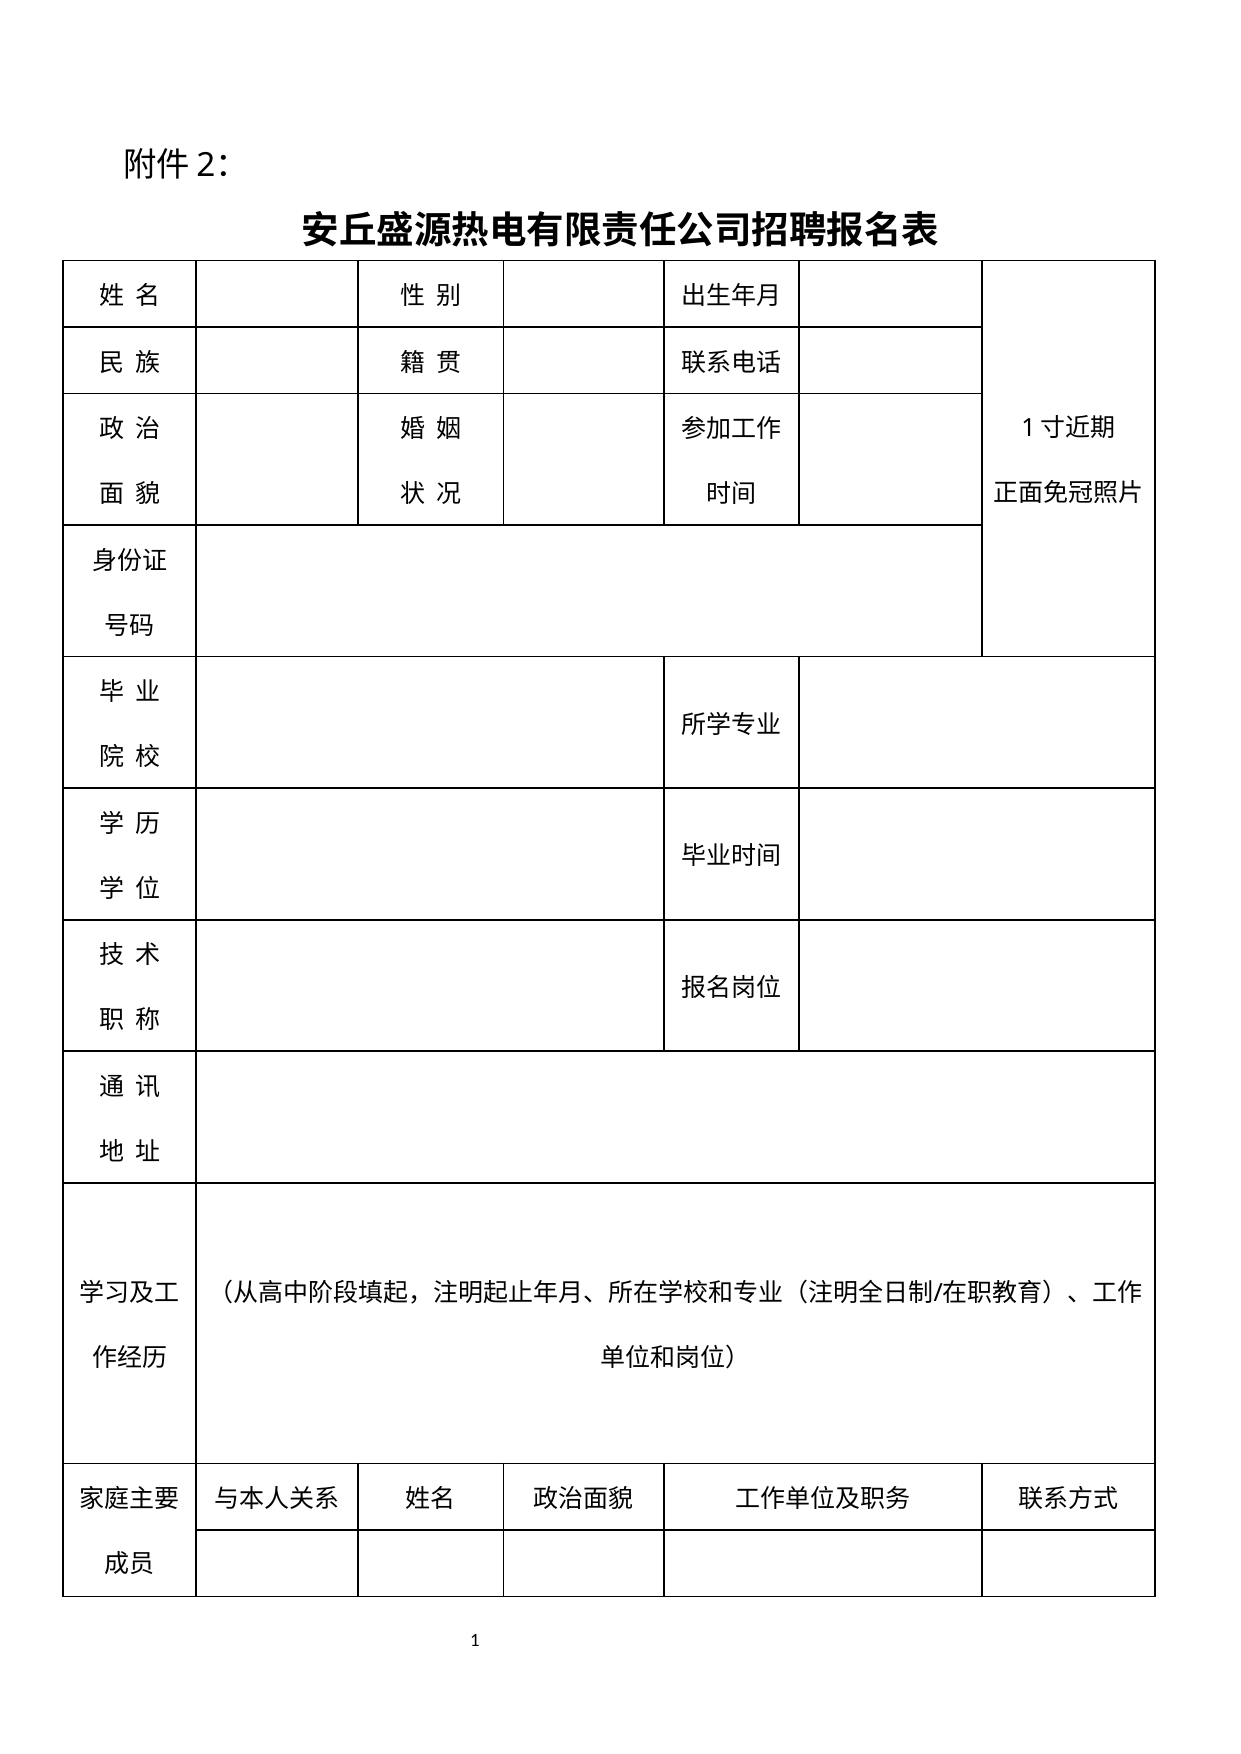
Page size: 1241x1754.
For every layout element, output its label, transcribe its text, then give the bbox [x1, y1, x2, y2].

table_cell 通 讯 地 址 [64, 1052, 195, 1182]
table_cell [504, 1531, 663, 1596]
table_cell 报名岗位 [665, 921, 798, 1050]
table_cell [197, 526, 981, 656]
table_header [197, 261, 357, 326]
table_header [800, 261, 981, 326]
table_cell [197, 328, 357, 393]
table_cell 学 历 学 位 [64, 789, 195, 919]
table_cell 学习及工作经历 [64, 1184, 195, 1463]
table_cell [800, 921, 1154, 1050]
table_header 姓 名 [64, 261, 195, 326]
table_cell [800, 657, 1154, 787]
table_cell [504, 328, 663, 393]
table_cell 姓名 [359, 1464, 503, 1529]
table_cell [197, 657, 663, 787]
table_cell [197, 1531, 357, 1596]
table_cell [197, 789, 663, 919]
table_cell [359, 1531, 503, 1596]
text 附件2： [123, 129, 1117, 194]
table_cell 参加工作 时间 [665, 394, 798, 524]
table_cell 工作单位及职务 [665, 1464, 981, 1529]
table_cell [800, 789, 1154, 919]
table_cell 所学专业 [665, 657, 798, 787]
table_cell [800, 394, 981, 524]
table_cell 技 术 职 称 [64, 921, 195, 1050]
table_cell 籍 贯 [359, 328, 503, 393]
table_cell 与本人关系 [197, 1464, 357, 1529]
table_cell 毕业时间 [665, 789, 798, 919]
table_cell [197, 394, 357, 524]
text 安丘盛源热电有限责任公司招聘报名表 [123, 194, 1117, 259]
table_cell 家庭主要成员 [64, 1464, 195, 1596]
table_cell 身份证 号码 [64, 526, 195, 656]
table_header 性 别 [359, 261, 503, 326]
table_cell [800, 328, 981, 393]
table_cell 政 治 面 貌 [64, 394, 195, 524]
table_cell [983, 1531, 1154, 1596]
table_cell 联系方式 [983, 1464, 1154, 1529]
table_cell 民 族 [64, 328, 195, 393]
table_cell [504, 394, 663, 524]
table_header [504, 261, 663, 326]
table_cell [665, 1531, 981, 1596]
table_header 1寸近期 正面免冠照片 [983, 261, 1154, 656]
table_cell 婚 姻 状 况 [359, 394, 503, 524]
table_cell [197, 1052, 1154, 1182]
table_cell （从高中阶段填起，注明起止年月、所在学校和专业（注明全日制/在职教育）、工作单位和岗位） [197, 1184, 1154, 1463]
table_cell 毕 业 院 校 [64, 657, 195, 787]
table_header 出生年月 [665, 261, 798, 326]
table_cell [197, 921, 663, 1050]
table_cell 政治面貌 [504, 1464, 663, 1529]
table_cell 联系电话 [665, 328, 798, 393]
